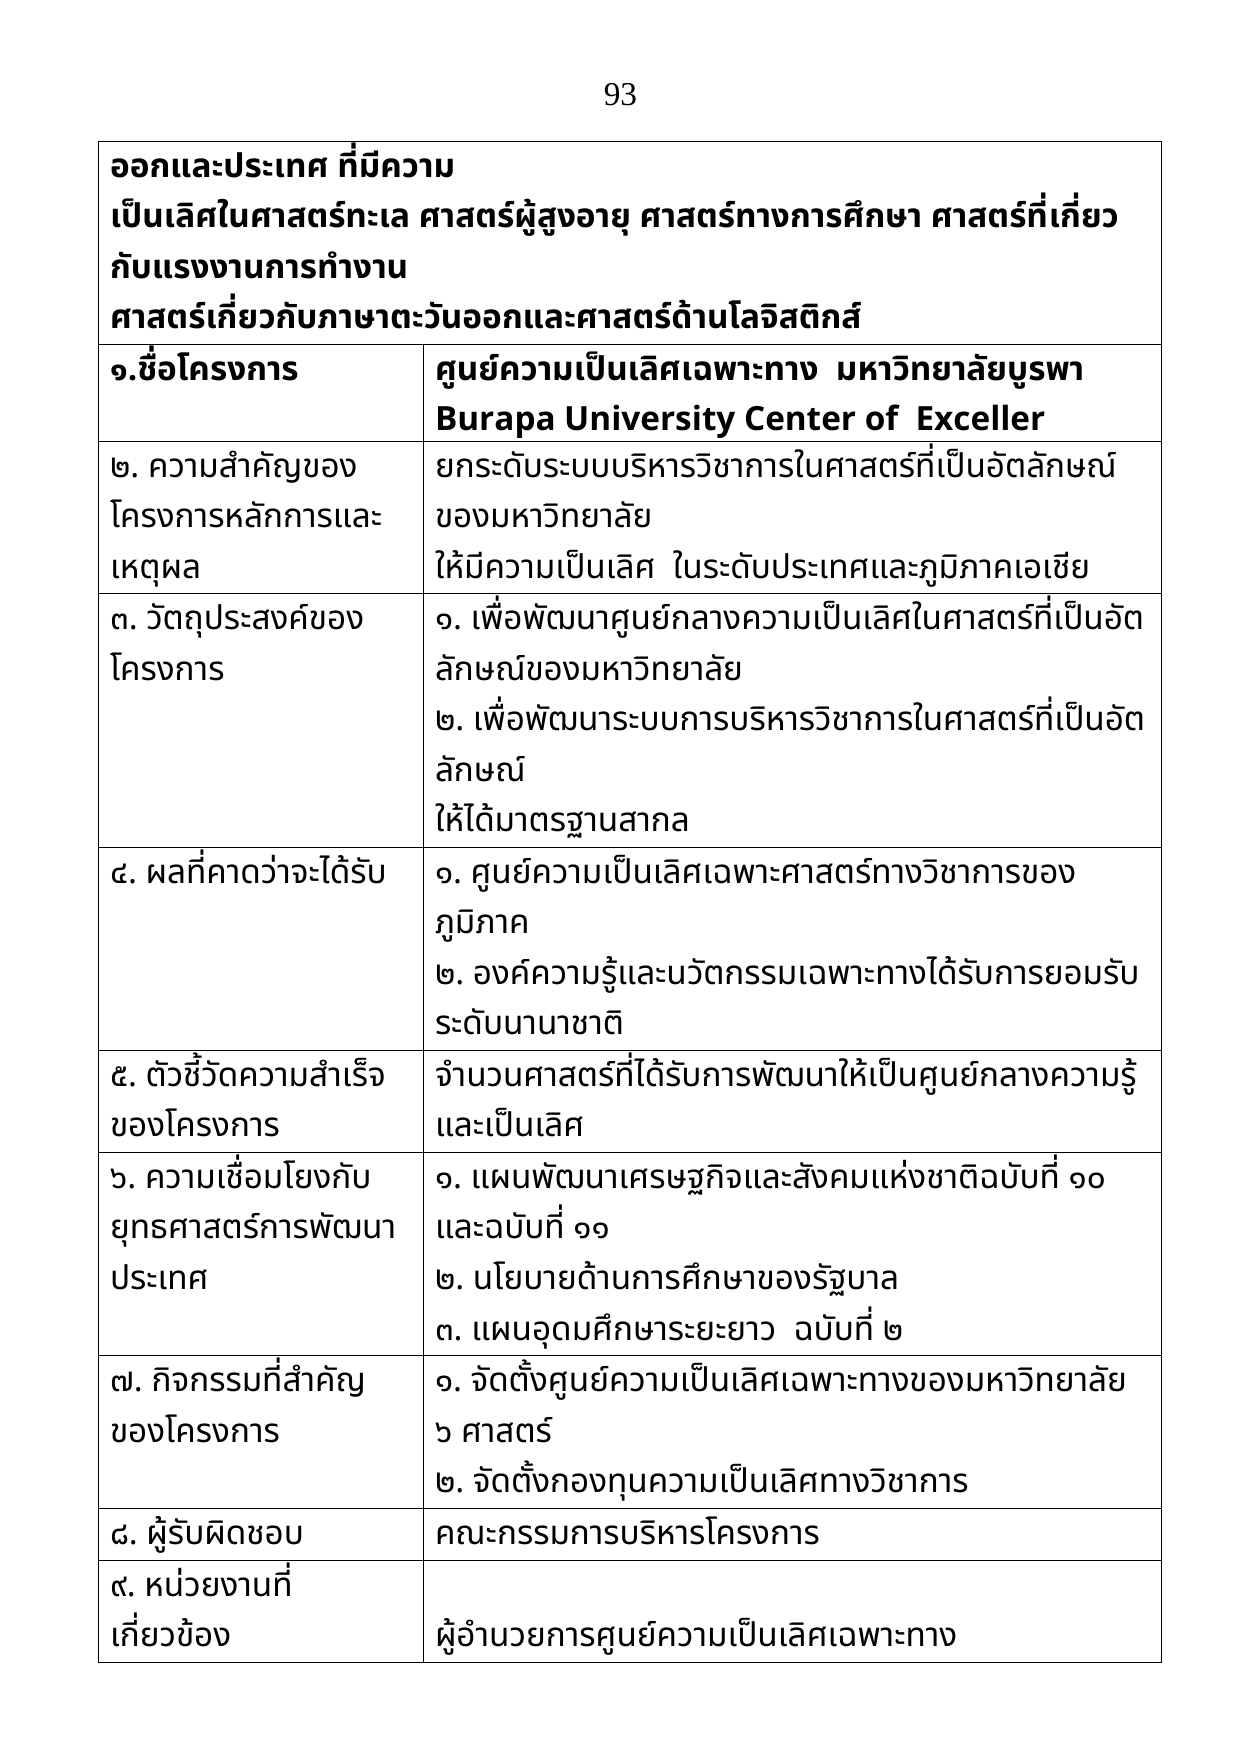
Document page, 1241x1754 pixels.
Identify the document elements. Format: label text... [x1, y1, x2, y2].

table_cell ๑. เพื่อพัฒนาศูนย์กลางความเป็นเลิศในศาสตร์ที่เป็นอัตลักษณ์ของมหาวิทยาลัย ๒. เพื่อพัฒนาระบบการบริหารวิชาการในศาสตร์ที่เป็นอัตลักษณ์ ให้ได้มาตรฐานสากล [424, 594, 1161, 847]
table_cell ๔. ผลที่คาดว่าจะได้รับ [99, 848, 423, 1050]
table_cell ๑.ชื่อโครงการ [99, 345, 423, 441]
table_cell ๖. ความเชื่อมโยงกับยุทธศาสตร์การพัฒนาประเทศ [99, 1153, 423, 1355]
table_cell ๙. หน่วยงานที่เกี่ยวข้อง [99, 1561, 423, 1662]
table_cell จำนวนศาสตร์ที่ได้รับการพัฒนาให้เป็นศูนย์กลางความรู้และเป็นเลิศ [424, 1051, 1161, 1152]
table_cell คณะกรรมการบริหารโครงการ [424, 1509, 1161, 1559]
table_cell ๒. ความสำคัญของโครงการหลักการและเหตุผล [99, 442, 423, 593]
table_cell ๘. ผู้รับผิดชอบ [99, 1509, 423, 1559]
table_cell ๓. วัตถุประสงค์ของโครงการ [99, 594, 423, 847]
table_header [99, 142, 1161, 344]
table_cell ผู้อำนวยการศูนย์ความเป็นเลิศเฉพาะทาง [424, 1561, 1161, 1662]
table_cell ๑. จัดตั้งศูนย์ความเป็นเลิศเฉพาะทางของมหาวิทยาลัย ๖ ศาสตร์ ๒. จัดตั้งกองทุนความเป็นเลิศทางวิชาการ [424, 1356, 1161, 1508]
table_cell ยกระดับระบบบริหารวิชาการในศาสตร์ที่เป็นอัตลักษณ์ของมหาวิทยาลัย ให้มีความเป็นเลิศ ในระดับประเทศและภูมิภาคเอเชีย [424, 442, 1161, 593]
table_cell ๗. กิจกรรมที่สำคัญของโครงการ [99, 1356, 423, 1508]
table_cell ๕. ตัวชี้วัดความสำเร็จของโครงการ [99, 1051, 423, 1152]
table_cell ศูนย์ความเป็นเลิศเฉพาะทาง มหาวิทยาลัยบูรพา Burapa University Center of Exceller [424, 345, 1161, 441]
table_cell ๑. แผนพัฒนาเศรษฐกิจและสังคมแห่งชาติฉบับที่ ๑๐ และฉบับที่ ๑๑ ๒. นโยบายด้านการศึกษาของรัฐบาล ๓. แผนอุดมศึกษาระยะยาว ฉบับที่ ๒ [424, 1153, 1161, 1355]
table_cell ๑. ศูนย์ความเป็นเลิศเฉพาะศาสตร์ทางวิชาการของภูมิภาค ๒. องค์ความรู้และนวัตกรรมเฉพาะทางได้รับการยอมรับระดับนานาชาติ [424, 848, 1161, 1050]
